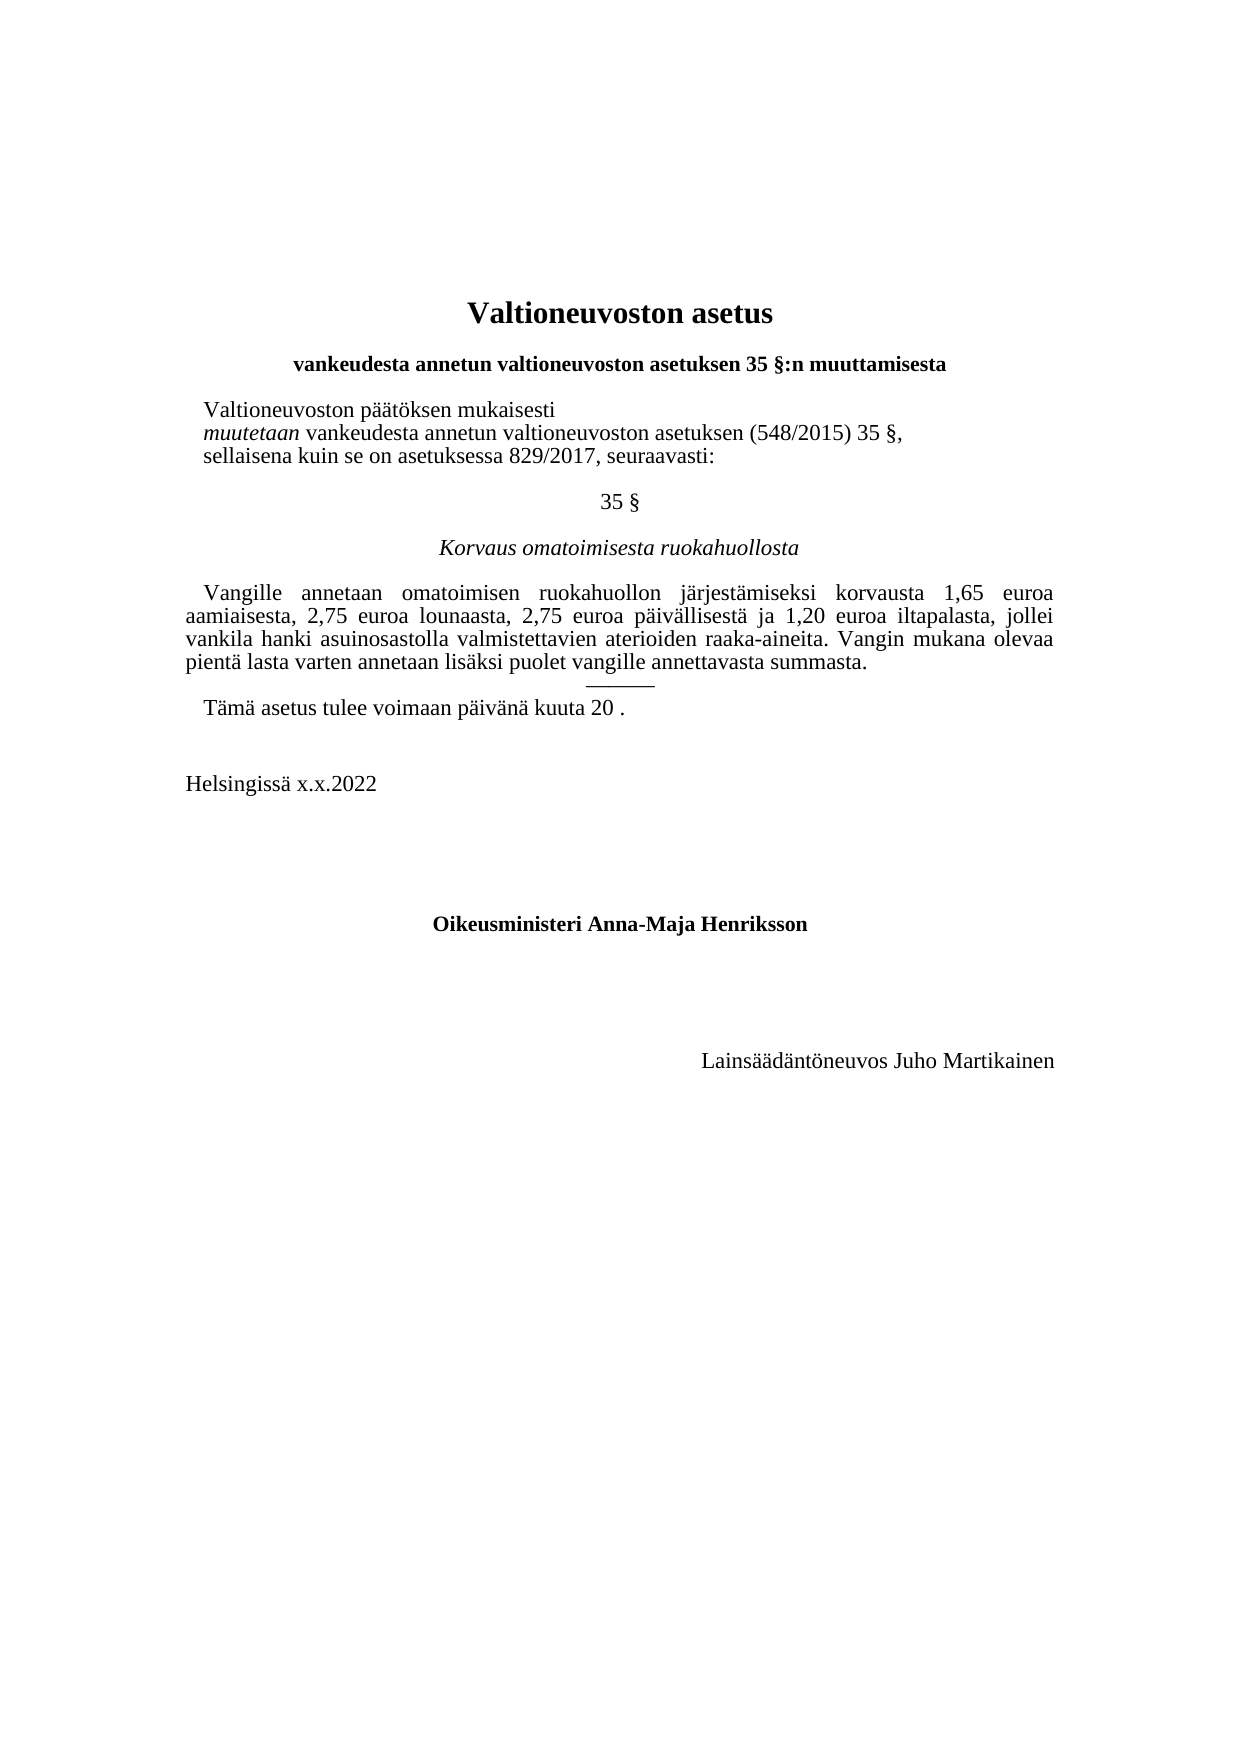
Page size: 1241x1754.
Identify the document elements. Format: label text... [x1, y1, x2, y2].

text Lainsäädäntöneuvos Juho Martikainen [185, 1050, 1055, 1073]
